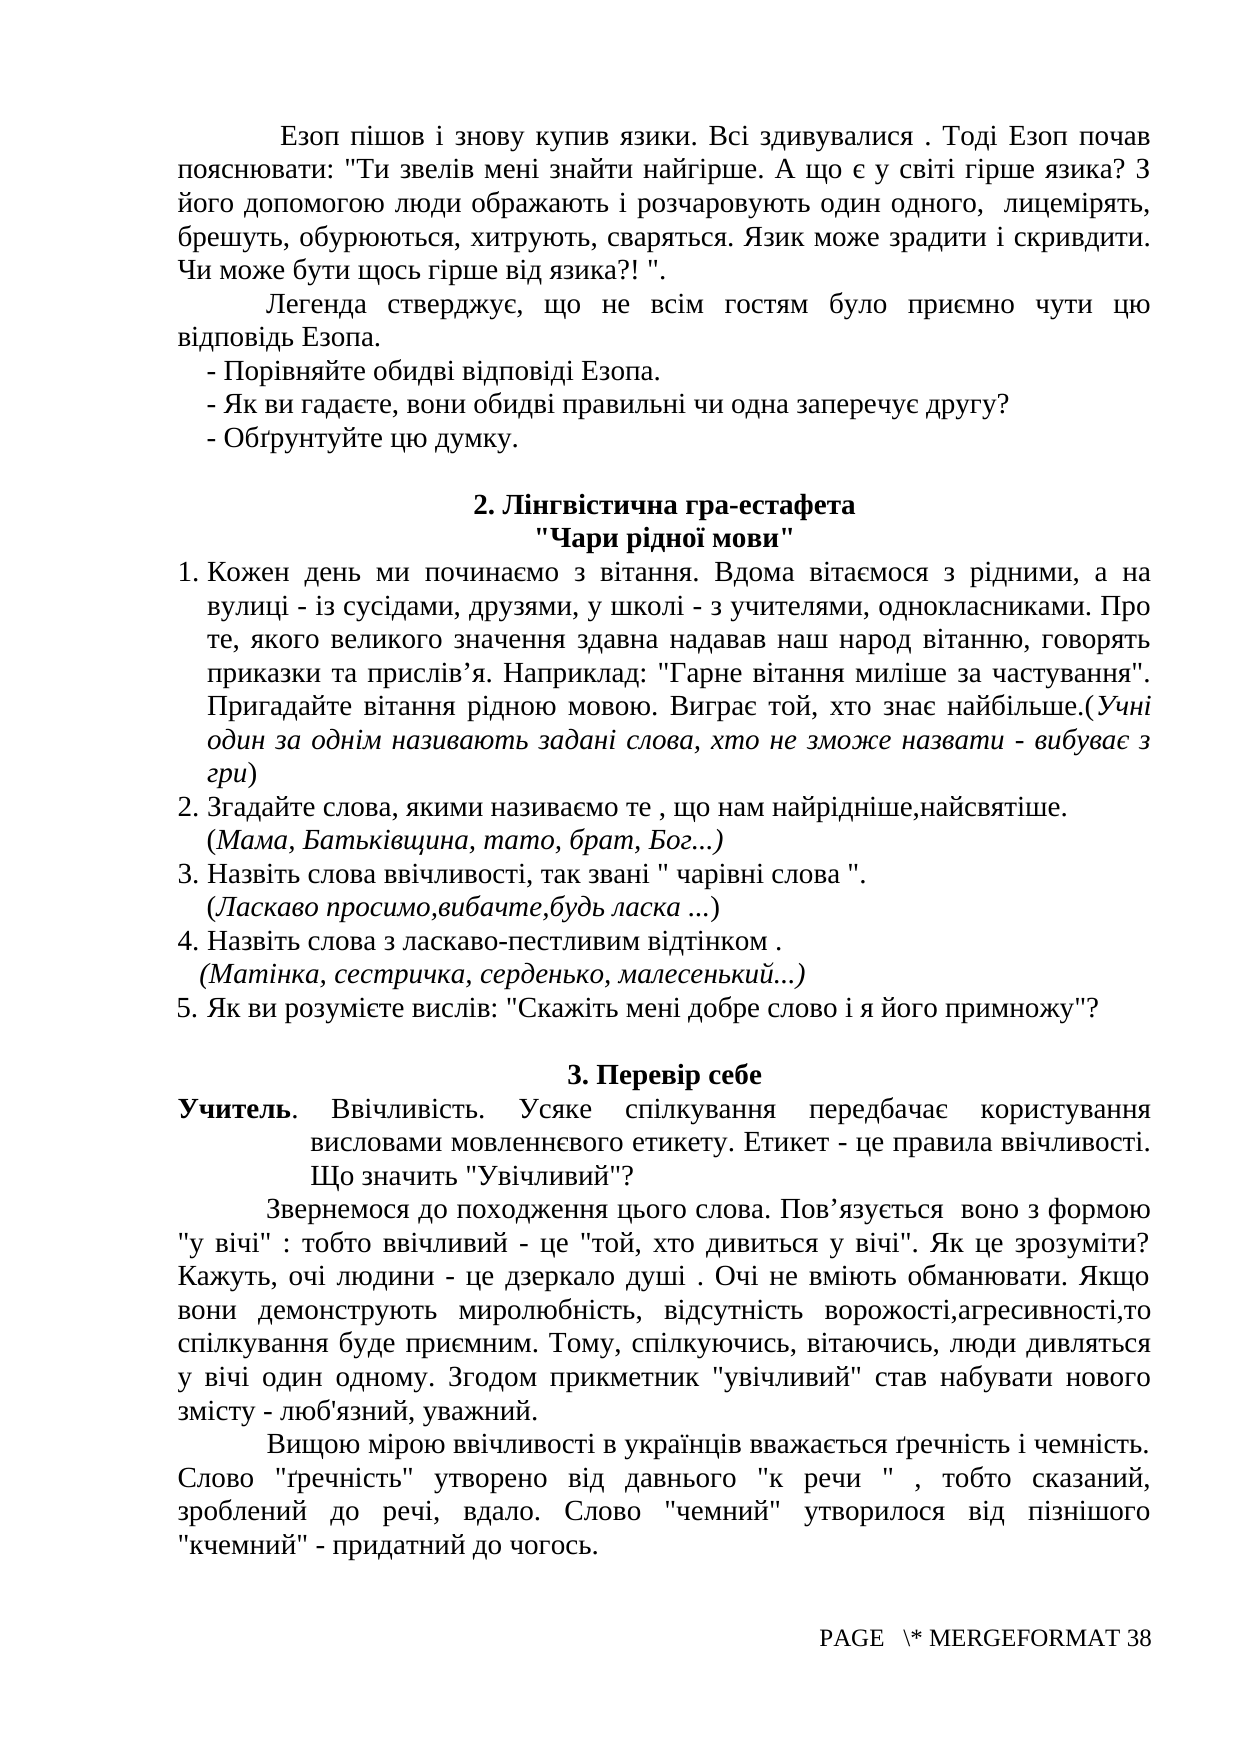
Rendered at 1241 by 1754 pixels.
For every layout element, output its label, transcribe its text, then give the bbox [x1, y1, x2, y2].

text Легенда стверджує, що не всім гостям було приємно чути цю відповідь Езопа. [177, 286, 1152, 353]
text (Ласкаво просимо,вибачте,будь ласка ...) [177, 889, 1152, 923]
list Кожен день ми починаємо з вітання. Вдома вітаємося з рідними, а на вулиці - із сусідами, друзями, у школі - з учителями, однокласниками. Про те, якого великого значення здавна надавав наш народ вітанню, говорять приказки та прислів’я. Наприклад: "Гарне вітання миліше за частування". Пригадайте вітання рідною мовою. Виграє той, хто знає найбільше.(Учні один за однім називають задані слова, хто не зможе назвати - вибуває з гри) [177, 554, 1152, 789]
text Учитель. Ввічливість. Усяке спілкування передбачає користування висловами мовленнєвого етикету. Етикет - це правила ввічливості. Що значить "Увічливий"? [177, 1091, 1152, 1191]
text (Мама, Батьківщина, тато, брат, Бог...) [177, 822, 1152, 856]
list Назвіть слова ввічливості, так звані " чарівні слова ". [177, 856, 1152, 889]
list Як ви розумієте вислів: "Скажіть мені добре слово і я його примножу"? [176, 990, 1152, 1024]
text - Порівняйте обидві відповіді Езопа. [177, 353, 1152, 386]
text "Чари рідної мови" [177, 521, 1152, 554]
text - Як ви гадаєте, вони обидві правильні чи одна заперечує другу? [177, 386, 1152, 420]
text Езоп пішов і знову купив язики. Всі здивувалися . Тоді Езоп почав пояснювати: "Ти звелів мені знайти найгірше. А що є у світі гірше язика? З його допомогою люди ображають і розчаровують один одного, лицемірять, брешуть, обурюються, хитрують, сваряться. Язик може зрадити і скривдити. Чи може бути щось гірше від язика?! ". [177, 118, 1152, 286]
text 3. Перевір себе [177, 1057, 1152, 1091]
text (Матінка, сестричка, серденько, малесенький...) [177, 957, 1152, 990]
text 2. Лінгвістична гра-естафета [177, 487, 1152, 521]
text Звернемося до походження цього слова. Пов’язується воно з формою "у вічі" : тобто ввічливий - це "той, хто дивиться у вічі". Як це зрозуміти? Кажуть, очі людини - це дзеркало душі . Очі не вміють обманювати. Якщо вони демонструють миролюбність, відсутність ворожості,агресивності,то спілкування буде приємним. Тому, спілкуючись, вітаючись, люди дивляться у вічі один одному. Згодом прикметник "увічливий" став набувати нового змісту - люб'язний, уважний. [177, 1191, 1152, 1426]
text - Обґрунтуйте цю думку. [177, 420, 1152, 453]
text Вищою мірою ввічливості в українців вважається ґречність і чемність. Слово "ґречність" утворено від давнього "к речи " , тобто сказаний, зроблений до речі, вдало. Слово "чемний" утворилося від пізнішого "кчемний" - придатний до чогось. [177, 1426, 1152, 1560]
list Згадайте слова, якими називаємо те , що нам найрідніше,найсвятіше. [177, 789, 1152, 822]
list Назвіть слова з ласкаво-пестливим відтінком . [177, 923, 1152, 957]
